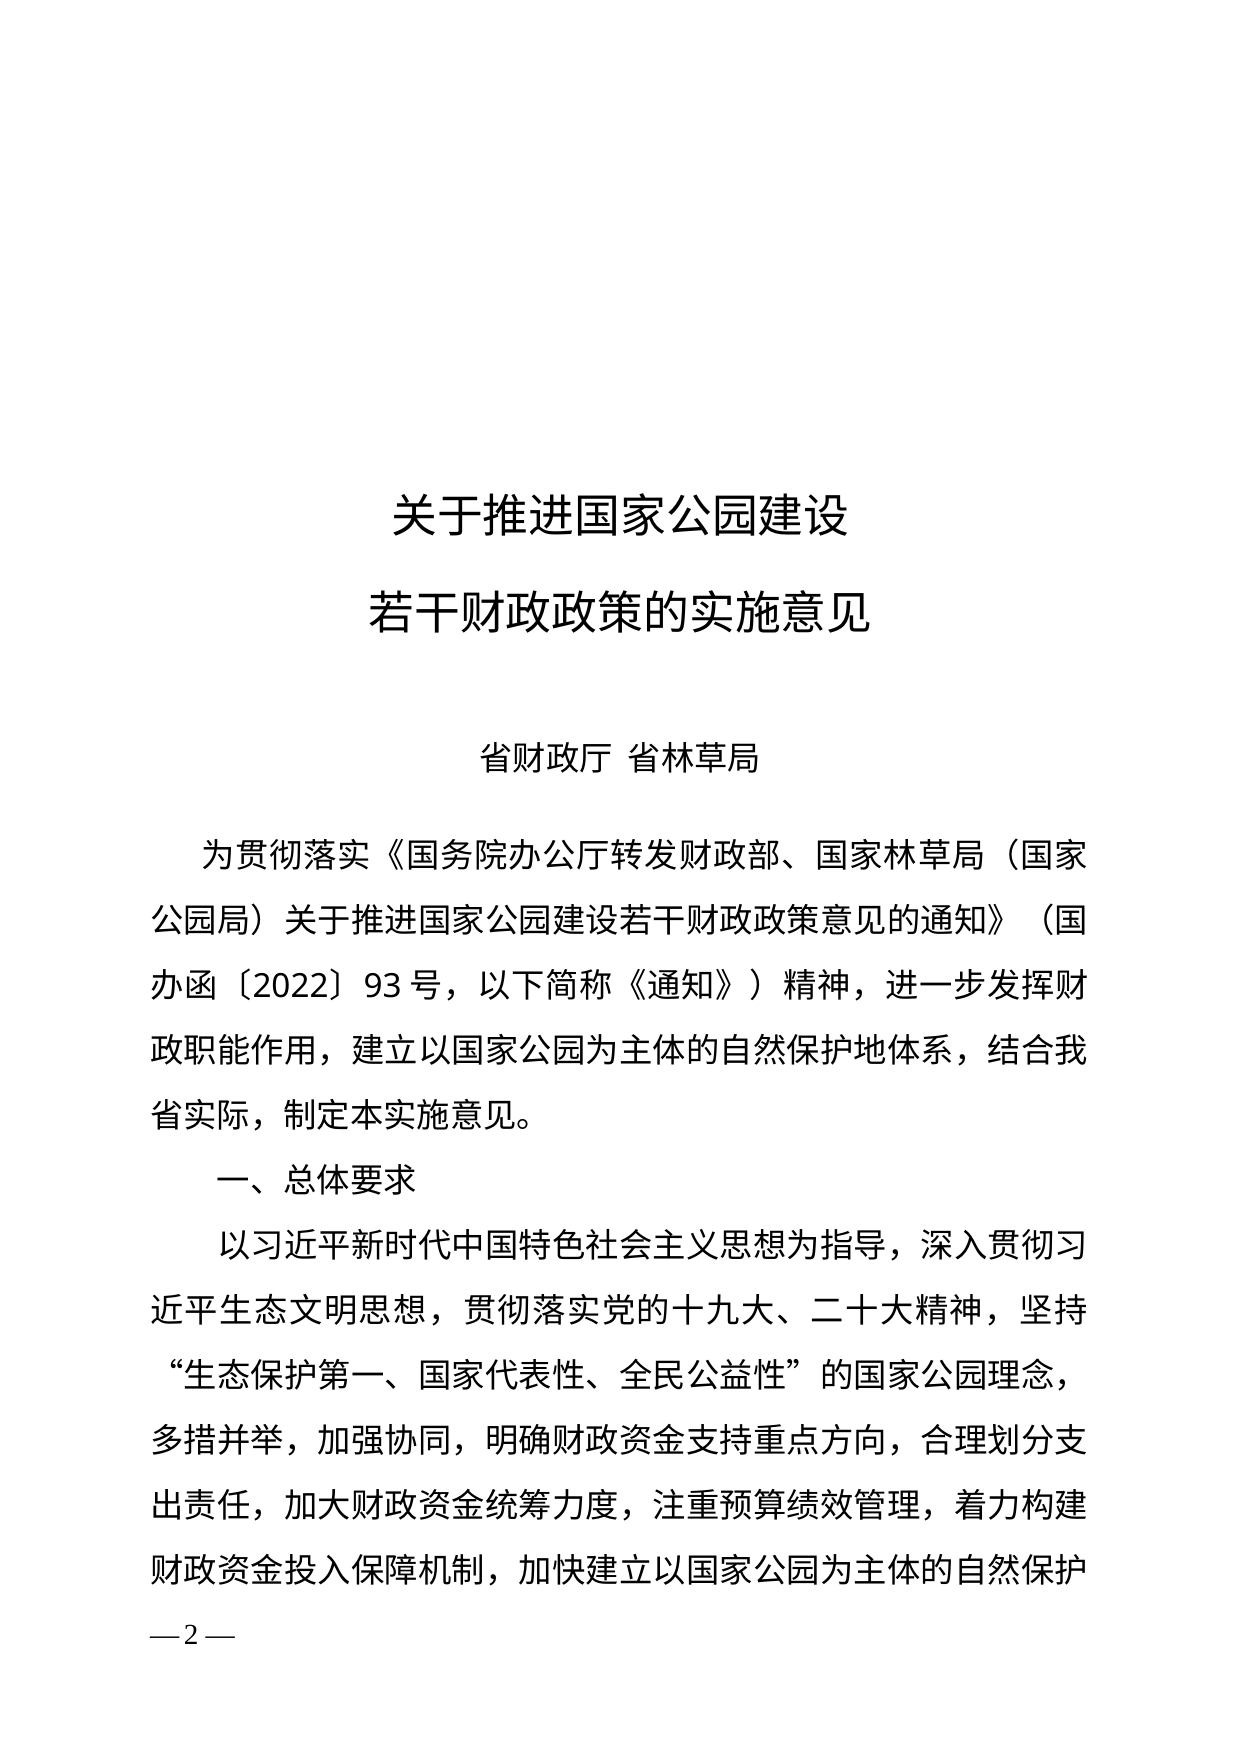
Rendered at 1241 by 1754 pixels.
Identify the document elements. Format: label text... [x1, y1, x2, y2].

text 关于推进国家公园建设 [150, 463, 1090, 561]
text 若干财政政策的实施意见 [150, 561, 1090, 658]
text 为贯彻落实《国务院办公厅转发财政部、国家林草局（国家公园局）关于推进国家公园建设若干财政政策意见的通知》（国办函〔2022〕93号，以下简称《通知》）精神，进一步发挥财政职能作用，建立以国家公园为主体的自然保护地体系，结合我省实际，制定本实施意见。 [150, 821, 1090, 1146]
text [150, 1211, 1090, 1601]
text 一、总体要求 [150, 1146, 1090, 1211]
text 省财政厅 省林草局 [150, 723, 1090, 788]
